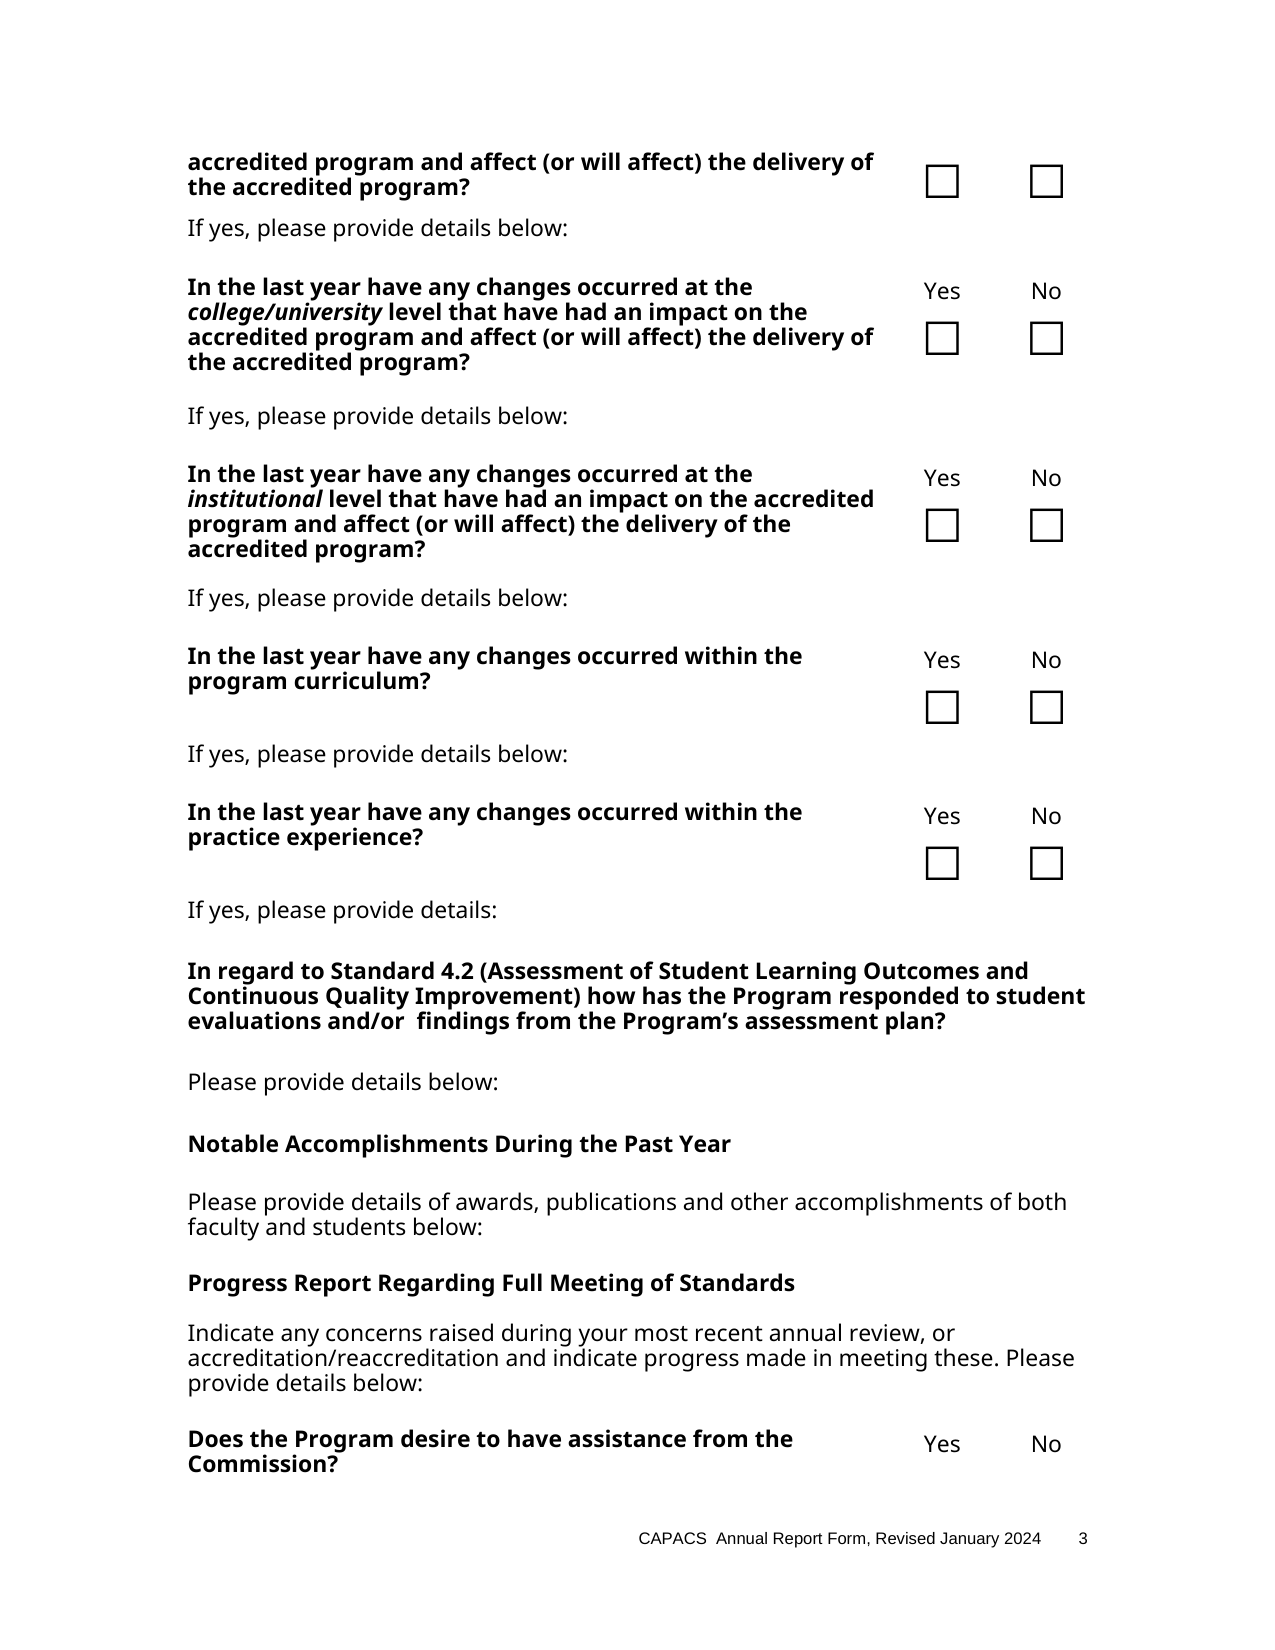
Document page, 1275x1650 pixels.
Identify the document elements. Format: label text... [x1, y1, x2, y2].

table_cell Yes ☐ [891, 275, 994, 400]
table_cell Notable Accomplishments During the Past Year Please provide details of awards, publications and other accomplishments of both faculty and students below: [176, 1128, 1099, 1272]
table_cell If yes, please provide details below: [176, 582, 1099, 644]
table_cell Progress Report Regarding Full Meeting of Standards Indicate any concerns raised during your most recent annual review, or accreditation/reaccreditation and indicate progress made in meeting these. Please provide details below: [176, 1272, 1099, 1428]
table_cell No ☐ [994, 463, 1099, 582]
table_cell In the last year have any changes occurred within the practice experience? [176, 800, 891, 894]
table_cell In regard to Standard 4.2 (Assessment of Student Learning Outcomes and Continuous Quality Improvement) how has the Program responded to student evaluations and/or findings from the Program’s assessment plan? Please provide details below: [176, 959, 1099, 1128]
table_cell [176, 1428, 891, 1478]
table_cell No ☐ [994, 1428, 1099, 1478]
table_cell No ☐ [994, 800, 1099, 894]
table_cell Yes ☐ [891, 644, 994, 738]
table_cell Yes ☐ [891, 1428, 994, 1478]
table_cell In the last year have any changes occurred at the college/university level that have had an impact on the accredited program and affect (or will affect) the delivery of the accredited program? [176, 275, 891, 400]
table_cell No ☐ [994, 644, 1099, 738]
table_cell If yes, please provide details below: [176, 738, 1099, 800]
table_cell Yes ☐ [891, 800, 994, 894]
table_cell No ☐ [994, 275, 1099, 400]
table_cell In the last year have any changes occurred at the institutional level that have had an impact on the accredited program and affect (or will affect) the delivery of the accredited program? [176, 463, 891, 582]
table_cell In the last year have any changes occurred within the program curriculum? [176, 644, 891, 738]
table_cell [176, 150, 891, 212]
table_cell Yes ☐ [891, 463, 994, 582]
table_cell If yes, please provide details: [176, 894, 1099, 959]
table_cell No ☐ [994, 150, 1099, 212]
table_cell Yes ☐ [891, 150, 994, 212]
table_cell If yes, please provide details below: [176, 213, 1099, 275]
table_cell If yes, please provide details below: [176, 400, 1099, 462]
